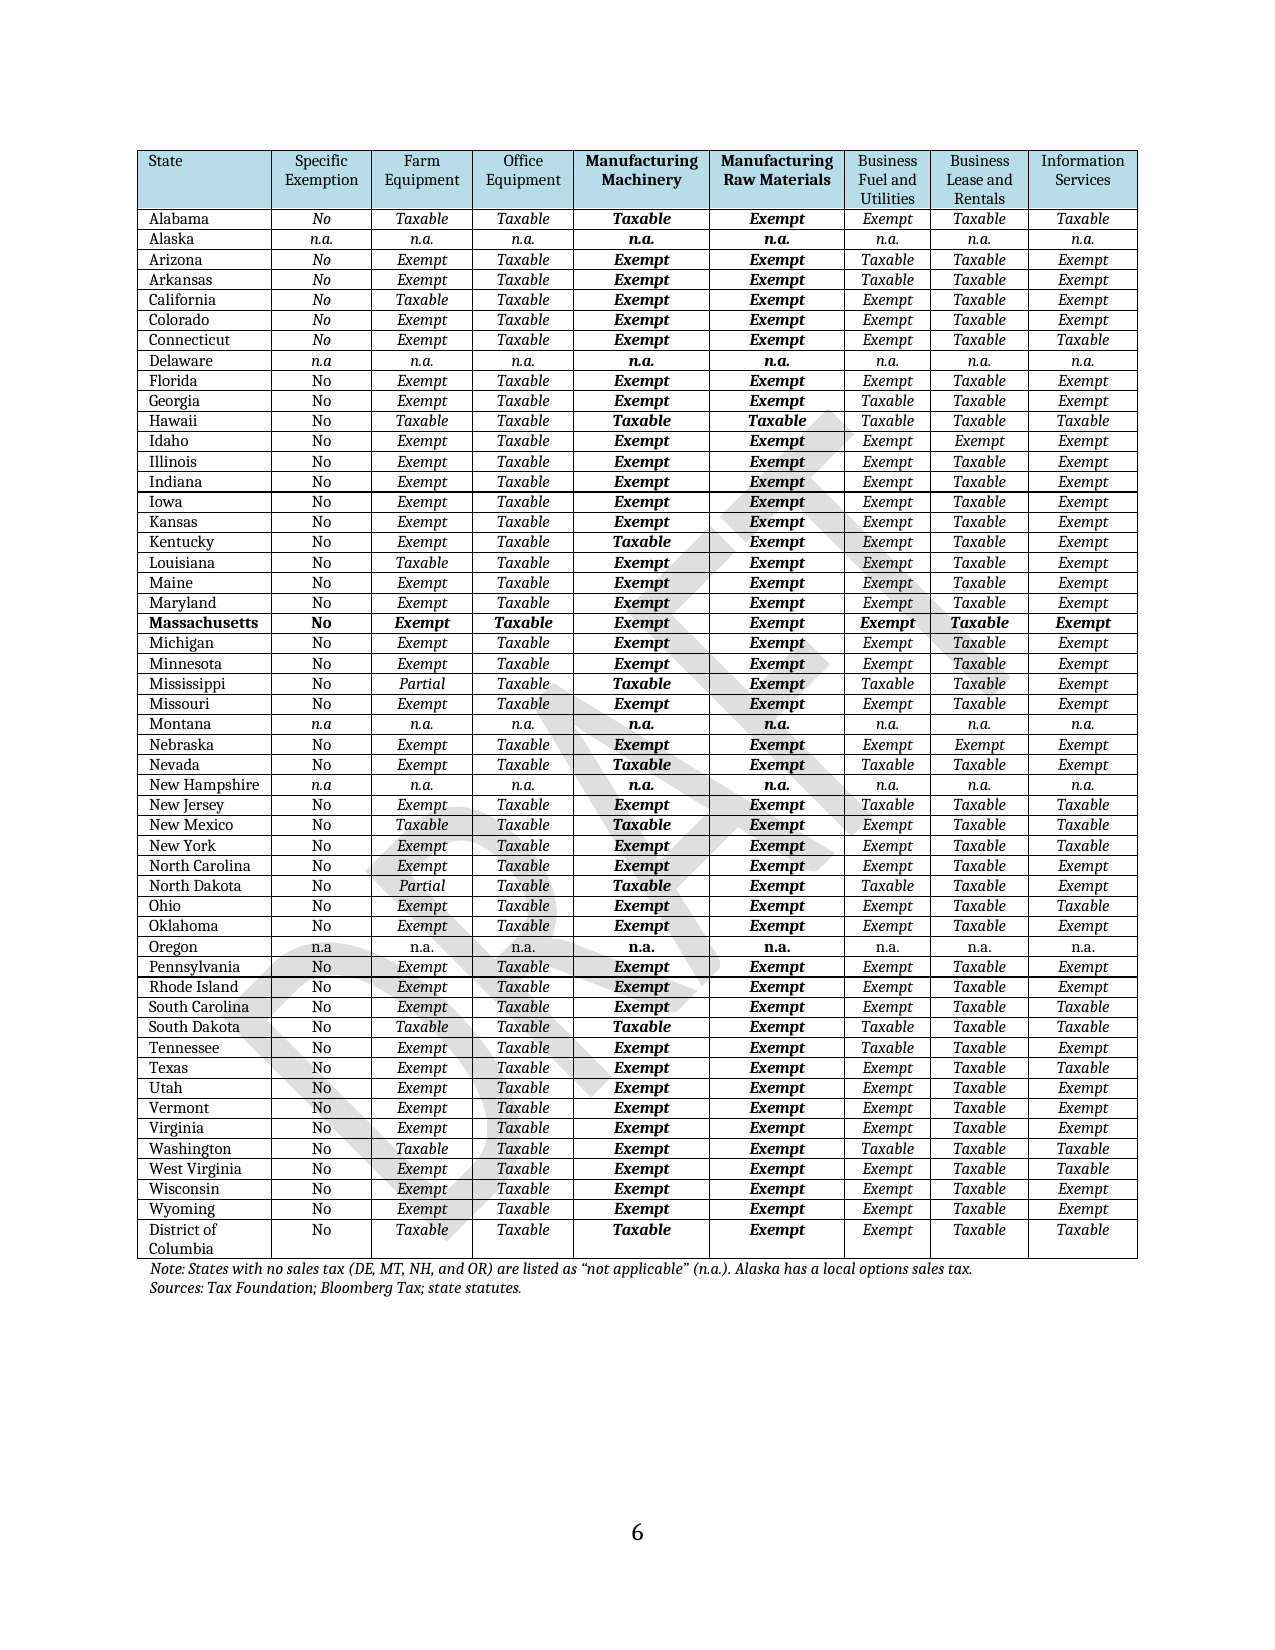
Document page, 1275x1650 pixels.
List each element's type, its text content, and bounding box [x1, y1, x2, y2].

table_cell Taxable [473, 755, 573, 774]
table_cell Taxable [931, 917, 1028, 936]
table_cell Exempt [372, 1119, 472, 1138]
table_cell Exempt [845, 897, 930, 916]
table_cell Taxable [473, 1200, 573, 1219]
table_cell Taxable [931, 614, 1028, 633]
table_cell Oklahoma [138, 917, 271, 936]
table_header Manufacturing Raw Materials [710, 151, 844, 208]
table_cell n.a. [1029, 230, 1137, 249]
table_cell n.a. [931, 775, 1028, 794]
table_cell Exempt [1029, 371, 1137, 390]
table_cell Exempt [1029, 856, 1137, 875]
table_cell Exempt [710, 533, 844, 552]
table_cell Taxable [574, 876, 709, 896]
table_cell No [272, 573, 371, 592]
table_cell No [272, 1180, 371, 1199]
table_cell Exempt [1029, 654, 1137, 673]
table_cell Exempt [710, 634, 844, 653]
table_cell n.a. [931, 715, 1028, 734]
table_cell Exempt [710, 290, 844, 309]
table_cell Taxable [1029, 1159, 1137, 1178]
table_cell Taxable [473, 331, 573, 350]
table_cell n.a. [1029, 715, 1137, 734]
table_cell Florida [138, 371, 271, 390]
table_cell Exempt [710, 614, 844, 633]
table_cell Kansas [138, 513, 271, 532]
table_cell Exempt [710, 432, 844, 451]
table_cell Exempt [710, 553, 844, 572]
table_cell Exempt [574, 998, 709, 1017]
table_cell Exempt [574, 917, 709, 936]
table_cell Exempt [372, 371, 472, 390]
table_cell n.a. [473, 230, 573, 249]
table_cell n.a. [1029, 775, 1137, 794]
table_cell Exempt [710, 695, 844, 714]
table_cell n.a. [473, 937, 573, 956]
table_cell Taxable [473, 311, 573, 330]
table_cell Taxable [473, 391, 573, 411]
table_cell South Dakota [138, 1018, 271, 1037]
table_cell Exempt [1029, 1200, 1137, 1219]
table_cell Taxable [931, 796, 1028, 815]
table_cell Virginia [138, 1119, 271, 1138]
table_cell Taxable [1029, 412, 1137, 431]
table_cell Iowa [138, 493, 271, 512]
table_cell Exempt [372, 1099, 472, 1118]
table_cell Exempt [1029, 452, 1137, 471]
table_cell Exempt [574, 1139, 709, 1158]
table_cell Taxable [473, 796, 573, 815]
table_cell Taxable [1029, 998, 1137, 1017]
table_cell Exempt [574, 594, 709, 613]
table_cell Exempt [710, 1018, 844, 1037]
table_cell Exempt [845, 513, 930, 532]
table_cell Exempt [1029, 1180, 1137, 1199]
table_cell Taxable [931, 816, 1028, 835]
table_cell n.a. [845, 230, 930, 249]
table_cell Taxable [1029, 897, 1137, 916]
table_cell No [272, 674, 371, 693]
table_header State [138, 151, 271, 208]
table_cell Exempt [574, 432, 709, 451]
table_cell Taxable [931, 897, 1028, 916]
table_cell Exempt [372, 897, 472, 916]
table_cell Exempt [845, 573, 930, 592]
table_cell New Jersey [138, 796, 271, 815]
table_cell Taxable [931, 1220, 1028, 1258]
table_cell Exempt [574, 978, 709, 997]
table_cell Exempt [710, 998, 844, 1017]
table_cell Taxable [1029, 331, 1137, 350]
table_cell Exempt [1029, 695, 1137, 714]
table_cell New Mexico [138, 816, 271, 835]
table_cell Taxable [473, 674, 573, 693]
table_cell n.a. [710, 230, 844, 249]
table_cell Taxable [931, 695, 1028, 714]
table_cell n.a. [931, 937, 1028, 956]
table_cell Taxable [473, 614, 573, 633]
table_cell No [272, 755, 371, 774]
table_cell n.a. [710, 937, 844, 956]
table_cell Taxable [845, 412, 930, 431]
table_cell No [272, 1058, 371, 1077]
table_cell Wyoming [138, 1200, 271, 1219]
table_cell Exempt [710, 755, 844, 774]
table_cell Texas [138, 1058, 271, 1077]
table_cell Taxable [931, 533, 1028, 552]
table_cell Exempt [574, 472, 709, 491]
table_cell Taxable [931, 1119, 1028, 1138]
table_cell Taxable [473, 432, 573, 451]
table_cell Taxable [473, 533, 573, 552]
table_cell Taxable [931, 1038, 1028, 1057]
table_cell Exempt [710, 1200, 844, 1219]
table_cell Exempt [372, 957, 472, 976]
table_cell n.a. [845, 937, 930, 956]
table_cell Exempt [1029, 553, 1137, 572]
table_cell Taxable [473, 493, 573, 512]
table_cell Oregon [138, 937, 271, 956]
table_cell Exempt [1029, 1038, 1137, 1057]
table_cell Exempt [845, 654, 930, 673]
table_cell Taxable [473, 1119, 573, 1138]
table_cell No [272, 634, 371, 653]
table_cell Taxable [931, 493, 1028, 512]
table_cell Taxable [574, 412, 709, 431]
table_cell Exempt [372, 250, 472, 269]
table_cell n.a. [574, 230, 709, 249]
table_cell Taxable [931, 270, 1028, 289]
table_cell No [272, 594, 371, 613]
table_cell Exempt [574, 957, 709, 976]
table_cell No [272, 876, 371, 896]
table_cell Exempt [710, 472, 844, 491]
table_cell n.a. [272, 230, 371, 249]
table_cell Taxable [473, 856, 573, 875]
table_cell Taxable [574, 210, 709, 229]
table_cell Exempt [710, 836, 844, 855]
text Note: States with no sales tax (DE, MT, NH, and OR) are listed as “not applicable” (n.a.). Alaska has a local options sales tax. [150, 1259, 1125, 1278]
table_cell Taxable [931, 331, 1028, 350]
table_cell Exempt [372, 1159, 472, 1178]
table_cell No [272, 472, 371, 491]
table_cell Exempt [1029, 1119, 1137, 1138]
table_cell Taxable [372, 1220, 472, 1258]
table_cell Taxable [574, 674, 709, 693]
table_cell Exempt [372, 1079, 472, 1098]
table_cell Utah [138, 1079, 271, 1098]
table_cell Exempt [845, 634, 930, 653]
table_cell n.a. [1029, 351, 1137, 370]
table_cell Exempt [710, 978, 844, 997]
table_cell Taxable [1029, 210, 1137, 229]
table_cell n.a. [845, 351, 930, 370]
table_cell Taxable [845, 876, 930, 896]
table_cell Taxable [1029, 816, 1137, 835]
table_cell Taxable [473, 998, 573, 1017]
table_cell Taxable [931, 1099, 1028, 1118]
table_cell Taxable [845, 250, 930, 269]
table_cell Exempt [845, 452, 930, 471]
table_cell No [272, 836, 371, 855]
table_cell Exempt [372, 573, 472, 592]
table_cell Taxable [845, 1038, 930, 1057]
table_cell n.a. [710, 715, 844, 734]
table_cell Taxable [473, 816, 573, 835]
table_cell Exempt [710, 674, 844, 693]
table_cell Exempt [372, 856, 472, 875]
table_cell Exempt [372, 917, 472, 936]
table_cell Taxable [473, 573, 573, 592]
table_cell Taxable [931, 210, 1028, 229]
table_cell No [272, 1220, 371, 1258]
table_cell Exempt [845, 1119, 930, 1138]
table_cell Exempt [710, 371, 844, 390]
table_cell Mississippi [138, 674, 271, 693]
table_cell Taxable [931, 250, 1028, 269]
table_header Business Fuel and Utilities [845, 151, 930, 208]
table_cell Exempt [1029, 755, 1137, 774]
table_cell Exempt [710, 513, 844, 532]
table_cell Minnesota [138, 654, 271, 673]
table_cell Exempt [372, 270, 472, 289]
table_cell Exempt [1029, 290, 1137, 309]
table_cell Taxable [931, 1159, 1028, 1178]
table_cell Taxable [473, 1220, 573, 1258]
table_cell Exempt [372, 594, 472, 613]
table_cell Exempt [372, 1038, 472, 1057]
table_cell Exempt [372, 533, 472, 552]
table_cell Partial [372, 876, 472, 896]
table_cell Exempt [574, 1180, 709, 1199]
table_cell Exempt [710, 1119, 844, 1138]
table_cell Exempt [710, 452, 844, 471]
table_cell Taxable [931, 1079, 1028, 1098]
table_cell Exempt [1029, 533, 1137, 552]
table_cell n.a [272, 937, 371, 956]
table_cell Taxable [473, 957, 573, 976]
table_cell No [272, 1099, 371, 1118]
table_cell Exempt [710, 1139, 844, 1158]
table_cell Exempt [372, 1058, 472, 1077]
table_cell Exempt [372, 1200, 472, 1219]
table_cell Taxable [845, 755, 930, 774]
table_cell Taxable [931, 290, 1028, 309]
table_cell Taxable [931, 371, 1028, 390]
table_cell n.a. [931, 230, 1028, 249]
table_cell Taxable [931, 1180, 1028, 1199]
table_cell Taxable [473, 1180, 573, 1199]
table_cell No [272, 1139, 371, 1158]
table_cell Taxable [931, 594, 1028, 613]
table_cell No [272, 553, 371, 572]
table_cell Taxable [931, 634, 1028, 653]
table_cell No [272, 1038, 371, 1057]
table_cell n.a. [845, 715, 930, 734]
table_cell n.a. [574, 351, 709, 370]
table_cell Exempt [710, 331, 844, 350]
table_cell n.a. [710, 351, 844, 370]
table_cell Exempt [710, 796, 844, 815]
table_cell Taxable [845, 1018, 930, 1037]
table_cell Exempt [574, 634, 709, 653]
table_cell Illinois [138, 452, 271, 471]
table_cell Taxable [473, 897, 573, 916]
table_cell Taxable [473, 210, 573, 229]
table_cell No [272, 1119, 371, 1138]
table_cell Taxable [931, 674, 1028, 693]
table_cell Taxable [473, 594, 573, 613]
table_cell Michigan [138, 634, 271, 653]
table_cell Taxable [931, 412, 1028, 431]
text Sources: Tax Foundation; Bloomberg Tax; state statutes. [150, 1278, 1125, 1298]
table_cell Taxable [372, 290, 472, 309]
table_cell Taxable [473, 553, 573, 572]
table_cell Taxable [931, 836, 1028, 855]
table_cell Exempt [372, 695, 472, 714]
table_cell n.a [272, 715, 371, 734]
table_cell Exempt [372, 513, 472, 532]
table_cell New York [138, 836, 271, 855]
table_cell Exempt [1029, 573, 1137, 592]
table_cell Hawaii [138, 412, 271, 431]
table_cell Exempt [574, 897, 709, 916]
table_cell Exempt [372, 836, 472, 855]
table_cell Exempt [710, 1038, 844, 1057]
table_cell Taxable [931, 311, 1028, 330]
table_cell Taxable [931, 452, 1028, 471]
table_cell Exempt [372, 735, 472, 754]
table_cell Exempt [1029, 513, 1137, 532]
table_cell Exempt [574, 1079, 709, 1098]
table_cell Georgia [138, 391, 271, 411]
table_cell No [272, 533, 371, 552]
table_cell No [272, 1200, 371, 1219]
table_cell Exempt [845, 917, 930, 936]
table_cell Exempt [574, 695, 709, 714]
table_cell Exempt [1029, 876, 1137, 896]
table_cell Exempt [574, 513, 709, 532]
table_cell No [272, 1018, 371, 1037]
table_cell Exempt [372, 432, 472, 451]
table_cell Exempt [574, 290, 709, 309]
table_cell Taxable [931, 553, 1028, 572]
table_cell Exempt [574, 493, 709, 512]
table_cell Exempt [845, 472, 930, 491]
table_cell Exempt [1029, 917, 1137, 936]
table_cell North Carolina [138, 856, 271, 875]
table_cell Exempt [931, 432, 1028, 451]
table_cell Exempt [372, 1180, 472, 1199]
table_cell Exempt [710, 654, 844, 673]
table_cell Exempt [845, 695, 930, 714]
table_cell Exempt [845, 614, 930, 633]
table_cell Taxable [473, 270, 573, 289]
table_cell Exempt [845, 432, 930, 451]
table_cell Nebraska [138, 735, 271, 754]
table_cell North Dakota [138, 876, 271, 896]
table_cell Exempt [710, 250, 844, 269]
table_cell Exempt [574, 250, 709, 269]
table_cell Exempt [845, 493, 930, 512]
table_cell Exempt [845, 856, 930, 875]
table_cell Taxable [574, 533, 709, 552]
table_cell n.a. [1029, 937, 1137, 956]
table_cell Massachusetts [138, 614, 271, 633]
table_cell n.a. [473, 715, 573, 734]
table_cell Washington [138, 1139, 271, 1158]
table_cell Taxable [473, 412, 573, 431]
table_cell Taxable [931, 957, 1028, 976]
table_cell Taxable [845, 391, 930, 411]
table_cell Exempt [931, 735, 1028, 754]
table_cell Vermont [138, 1099, 271, 1118]
table_cell Exempt [1029, 594, 1137, 613]
table_cell Arkansas [138, 270, 271, 289]
table_cell No [272, 311, 371, 330]
table_cell Exempt [372, 452, 472, 471]
table_cell Taxable [574, 1018, 709, 1037]
table_cell Exempt [710, 1058, 844, 1077]
table_cell Taxable [473, 290, 573, 309]
table_cell District of Columbia [138, 1220, 271, 1258]
table_cell West Virginia [138, 1159, 271, 1178]
table_cell Exempt [710, 1180, 844, 1199]
table_cell Exempt [574, 1099, 709, 1118]
table_cell Taxable [931, 998, 1028, 1017]
table_cell Exempt [372, 755, 472, 774]
table_cell Arizona [138, 250, 271, 269]
table_cell No [272, 371, 371, 390]
table_cell Exempt [845, 553, 930, 572]
table_cell No [272, 391, 371, 411]
table_cell Taxable [473, 1018, 573, 1037]
table_cell Exempt [372, 998, 472, 1017]
table_cell Exempt [574, 452, 709, 471]
table_cell Taxable [710, 412, 844, 431]
table_cell Taxable [372, 816, 472, 835]
table_cell Exempt [710, 493, 844, 512]
table_cell Tennessee [138, 1038, 271, 1057]
table_cell No [272, 856, 371, 875]
table_cell Montana [138, 715, 271, 734]
table_cell Taxable [473, 876, 573, 896]
table_cell Taxable [931, 1200, 1028, 1219]
table_cell Exempt [1029, 614, 1137, 633]
table_header Information Services [1029, 151, 1137, 208]
table_cell No [272, 513, 371, 532]
table_cell n.a. [574, 775, 709, 794]
table_cell Taxable [473, 917, 573, 936]
table_cell n.a. [372, 775, 472, 794]
table_cell Exempt [1029, 674, 1137, 693]
table_cell Exempt [710, 1079, 844, 1098]
table_cell Exempt [372, 634, 472, 653]
table_cell No [272, 695, 371, 714]
table_cell Taxable [473, 735, 573, 754]
table_cell Taxable [473, 472, 573, 491]
table_cell No [272, 897, 371, 916]
table_cell New Hampshire [138, 775, 271, 794]
table_cell No [272, 654, 371, 673]
table_cell Colorado [138, 311, 271, 330]
table_cell Taxable [1029, 836, 1137, 855]
table_cell No [272, 978, 371, 997]
table_cell Exempt [710, 311, 844, 330]
table_cell n.a. [372, 351, 472, 370]
table_cell Exempt [845, 1159, 930, 1178]
table_cell Exempt [710, 594, 844, 613]
table_cell n.a. [372, 230, 472, 249]
table_cell No [272, 331, 371, 350]
table_header Farm Equipment [372, 151, 472, 208]
table_cell Exempt [1029, 250, 1137, 269]
table_cell Exempt [1029, 493, 1137, 512]
table_cell Exempt [710, 957, 844, 976]
table_cell Exempt [845, 371, 930, 390]
table_cell Delaware [138, 351, 271, 370]
table_cell Exempt [710, 917, 844, 936]
table_cell No [272, 452, 371, 471]
table_cell Exempt [710, 735, 844, 754]
table_cell Exempt [710, 1220, 844, 1258]
table_cell Taxable [372, 412, 472, 431]
table_cell Missouri [138, 695, 271, 714]
table_cell Exempt [372, 472, 472, 491]
table_cell Exempt [845, 957, 930, 976]
table_cell Alaska [138, 230, 271, 249]
table_header Office Equipment [473, 151, 573, 208]
table_cell Taxable [473, 634, 573, 653]
table_cell Taxable [473, 513, 573, 532]
table_cell Taxable [473, 452, 573, 471]
table_cell Taxable [931, 654, 1028, 673]
table_cell n.a. [845, 775, 930, 794]
table_cell Wisconsin [138, 1180, 271, 1199]
table_cell Exempt [574, 796, 709, 815]
table_cell Exempt [845, 816, 930, 835]
table_cell Alabama [138, 210, 271, 229]
table_cell Exempt [845, 311, 930, 330]
table_cell Exempt [372, 978, 472, 997]
table_cell Taxable [931, 856, 1028, 875]
table_cell Idaho [138, 432, 271, 451]
table_cell Exempt [1029, 957, 1137, 976]
table_cell Maryland [138, 594, 271, 613]
table_cell Exempt [574, 553, 709, 572]
table_cell Exempt [372, 391, 472, 411]
table_cell Exempt [710, 1159, 844, 1178]
table_cell Taxable [473, 654, 573, 673]
table_cell Exempt [372, 654, 472, 673]
table_cell No [272, 614, 371, 633]
table_cell No [272, 432, 371, 451]
table_cell Exempt [574, 836, 709, 855]
table_cell Exempt [574, 1058, 709, 1077]
table_cell Taxable [473, 1058, 573, 1077]
table_cell Exempt [1029, 735, 1137, 754]
table_cell Exempt [845, 533, 930, 552]
table_cell Exempt [845, 1058, 930, 1077]
table_header Specific Exemption [272, 151, 371, 208]
table_cell Exempt [372, 331, 472, 350]
table_cell South Carolina [138, 998, 271, 1017]
table_cell n.a. [574, 715, 709, 734]
table_cell Taxable [1029, 1018, 1137, 1037]
table_cell Exempt [372, 311, 472, 330]
table_cell n.a. [372, 715, 472, 734]
table_cell n.a. [931, 351, 1028, 370]
table_cell Taxable [473, 695, 573, 714]
table_cell Taxable [372, 553, 472, 572]
table_cell Exempt [845, 594, 930, 613]
table_cell Exempt [845, 1099, 930, 1118]
table_cell Taxable [1029, 1220, 1137, 1258]
table_cell Taxable [845, 674, 930, 693]
table_cell No [272, 796, 371, 815]
table_cell Exempt [574, 1119, 709, 1138]
table_cell No [272, 493, 371, 512]
table_cell Exempt [574, 614, 709, 633]
table_cell Exempt [372, 493, 472, 512]
table_cell Exempt [1029, 634, 1137, 653]
table_cell Exempt [710, 573, 844, 592]
table_cell n.a [272, 351, 371, 370]
table_cell Exempt [372, 614, 472, 633]
table_cell No [272, 1159, 371, 1178]
table_cell Exempt [372, 796, 472, 815]
table_cell Taxable [473, 1038, 573, 1057]
table_cell Exempt [574, 1200, 709, 1219]
table_cell Exempt [574, 391, 709, 411]
table_cell Rhode Island [138, 978, 271, 997]
table_cell Exempt [1029, 311, 1137, 330]
table_cell Taxable [1029, 796, 1137, 815]
table_cell Taxable [473, 1099, 573, 1118]
table_cell Taxable [1029, 1139, 1137, 1158]
table_cell Taxable [473, 371, 573, 390]
table_cell Taxable [473, 1159, 573, 1178]
table_cell Exempt [574, 371, 709, 390]
table_cell Exempt [1029, 270, 1137, 289]
table_cell Exempt [574, 331, 709, 350]
table_cell Taxable [931, 876, 1028, 896]
table_cell Taxable [372, 1139, 472, 1158]
table_cell Taxable [931, 1018, 1028, 1037]
table_cell Exempt [845, 331, 930, 350]
table_cell Taxable [931, 978, 1028, 997]
table_cell Maine [138, 573, 271, 592]
table_cell Exempt [574, 1159, 709, 1178]
table_cell Exempt [1029, 391, 1137, 411]
table_cell Exempt [710, 270, 844, 289]
table_cell Taxable [473, 978, 573, 997]
table_cell Exempt [574, 573, 709, 592]
table_cell Exempt [845, 1200, 930, 1219]
table_cell Exempt [574, 270, 709, 289]
table_cell No [272, 250, 371, 269]
table_cell Taxable [473, 250, 573, 269]
table_cell Taxable [845, 1139, 930, 1158]
table_cell Taxable [931, 755, 1028, 774]
table_cell Taxable [1029, 1058, 1137, 1077]
table_cell Exempt [1029, 978, 1137, 997]
table_cell Exempt [845, 210, 930, 229]
table_cell No [272, 917, 371, 936]
table_cell Taxable [845, 796, 930, 815]
table_cell n.a. [372, 937, 472, 956]
table_cell Taxable [845, 270, 930, 289]
table_cell Exempt [1029, 472, 1137, 491]
table_cell Taxable [931, 1058, 1028, 1077]
table_cell Exempt [845, 1220, 930, 1258]
table_cell Taxable [931, 573, 1028, 592]
table_cell Connecticut [138, 331, 271, 350]
table_cell Exempt [845, 735, 930, 754]
table_cell No [272, 957, 371, 976]
table_cell Partial [372, 674, 472, 693]
table_cell No [272, 412, 371, 431]
table_cell Exempt [1029, 432, 1137, 451]
table_cell Taxable [372, 1018, 472, 1037]
table_cell Exempt [845, 836, 930, 855]
table_cell n.a [272, 775, 371, 794]
table_cell Taxable [931, 513, 1028, 532]
table_cell Taxable [574, 1220, 709, 1258]
table_cell Exempt [710, 391, 844, 411]
table_cell No [272, 816, 371, 835]
table_cell Indiana [138, 472, 271, 491]
table_cell Exempt [845, 290, 930, 309]
table_cell Exempt [574, 654, 709, 673]
table_cell No [272, 270, 371, 289]
table_cell Exempt [710, 856, 844, 875]
table_cell Taxable [473, 836, 573, 855]
table_cell Exempt [574, 856, 709, 875]
table_cell Pennsylvania [138, 957, 271, 976]
table_cell Nevada [138, 755, 271, 774]
table_cell Taxable [931, 1139, 1028, 1158]
table_cell No [272, 290, 371, 309]
table_cell No [272, 735, 371, 754]
table_cell Exempt [574, 311, 709, 330]
table_cell Exempt [574, 735, 709, 754]
table_cell Exempt [845, 1079, 930, 1098]
table_cell Ohio [138, 897, 271, 916]
table_cell n.a. [574, 937, 709, 956]
table_cell Taxable [574, 755, 709, 774]
table_header Business Lease and Rentals [931, 151, 1028, 208]
table_cell Kentucky [138, 533, 271, 552]
table_cell California [138, 290, 271, 309]
table_cell Exempt [1029, 1079, 1137, 1098]
table_cell Exempt [574, 1038, 709, 1057]
table_cell Taxable [574, 816, 709, 835]
table_cell Exempt [710, 897, 844, 916]
table_cell Taxable [473, 1139, 573, 1158]
table_cell Taxable [372, 210, 472, 229]
table_cell n.a. [710, 775, 844, 794]
table_cell Exempt [845, 978, 930, 997]
table_cell No [272, 1079, 371, 1098]
table_cell n.a. [473, 351, 573, 370]
table_cell Louisiana [138, 553, 271, 572]
table_cell Taxable [473, 1079, 573, 1098]
table_header Manufacturing Machinery [574, 151, 709, 208]
table_cell n.a. [473, 775, 573, 794]
table_cell Exempt [710, 210, 844, 229]
table_cell No [272, 998, 371, 1017]
table_cell Taxable [931, 472, 1028, 491]
table_cell Exempt [845, 998, 930, 1017]
table_cell Exempt [845, 1180, 930, 1199]
table_cell Exempt [1029, 1099, 1137, 1118]
table_cell Exempt [710, 816, 844, 835]
table_cell Taxable [931, 391, 1028, 411]
table_cell Exempt [710, 876, 844, 896]
table_cell Exempt [710, 1099, 844, 1118]
table_cell No [272, 210, 371, 229]
